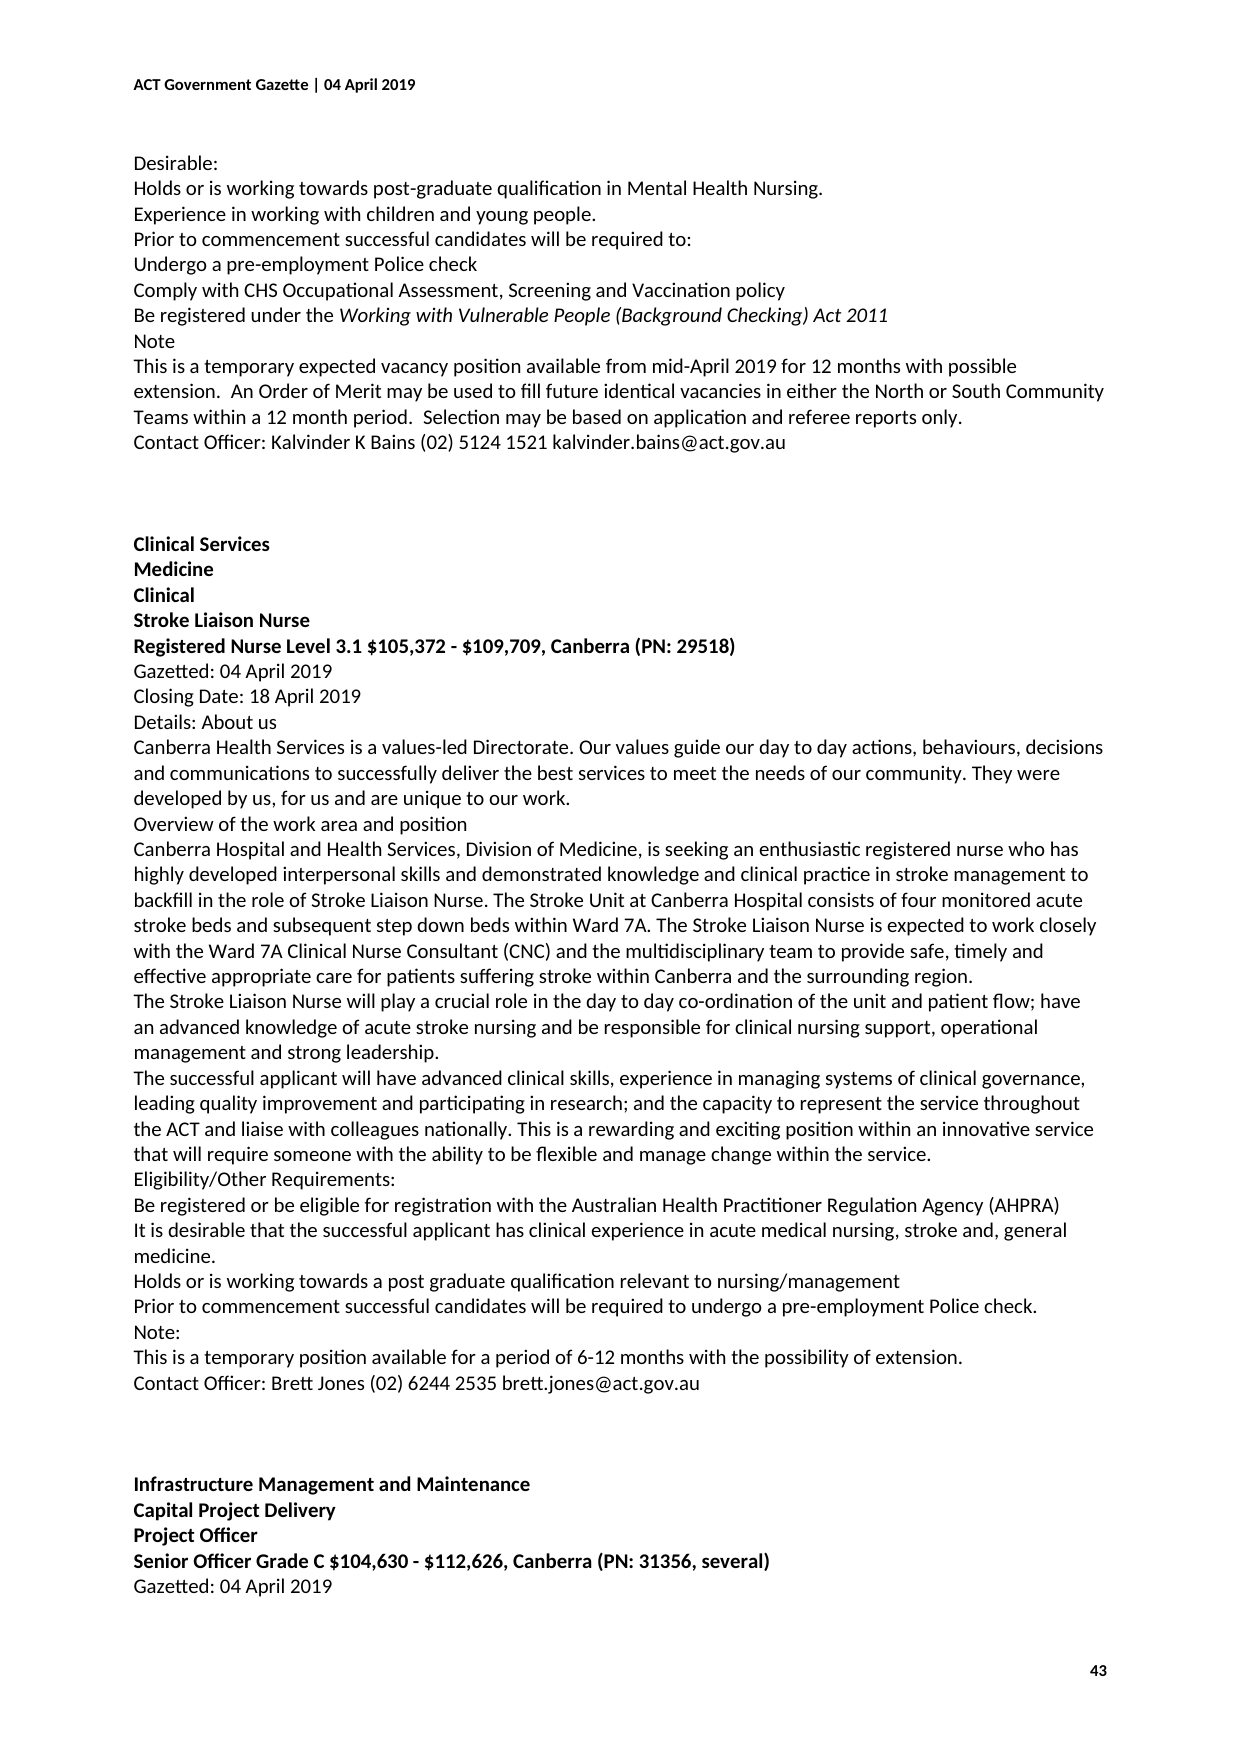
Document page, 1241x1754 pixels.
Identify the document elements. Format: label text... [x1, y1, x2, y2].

text Gazetted: 04 April 2019 [133, 658, 1107, 684]
text Gazetted: 04 April 2019 [133, 1573, 1107, 1599]
text Canberra Hospital and Health Services, Division of Medicine, is seeking an enthusiastic registered nurse who has highly developed interpersonal skills and demonstrated knowledge and clinical practice in stroke management to backfill in the role of Stroke Liaison Nurse. The Stroke Unit at Canberra Hospital consists of four monitored acute stroke beds and subsequent step down beds within Ward 7A. The Stroke Liaison Nurse is expected to work closely with the Ward 7A Clinical Nurse Consultant (CNC) and the multidisciplinary team to provide safe, timely and effective appropriate care for patients suffering stroke within Canberra and the surrounding region. [133, 836, 1107, 989]
text Prior to commencement successful candidates will be required to: [133, 226, 1107, 252]
text This is a temporary position available for a period of 6-12 months with the possibility of extension. [133, 1344, 1107, 1370]
text This is a temporary expected vacancy position available from mid-April 2019 for 12 months with possible extension. An Order of Merit may be used to fill future identical vacancies in either the North or South Community Teams within a 12 month period. Selection may be based on application and referee reports only. [133, 353, 1107, 429]
text Eligibility/Other Requirements: [133, 1167, 1107, 1192]
text It is desirable that the successful applicant has clinical experience in acute medical nursing, stroke and, general medicine. [133, 1217, 1107, 1268]
text Prior to commencement successful candidates will be required to undergo a pre-employment Police check. [133, 1294, 1107, 1319]
text Clinical [133, 582, 1107, 607]
text Closing Date: 18 April 2019 [133, 684, 1107, 709]
text Desirable: [133, 150, 1107, 175]
text Holds or is working towards post-graduate qualification in Mental Health Nursing. [133, 175, 1107, 201]
text Infrastructure Management and Maintenance [133, 1472, 1107, 1497]
text Holds or is working towards a post graduate qualification relevant to nursing/management [133, 1268, 1107, 1294]
text Project Officer [133, 1522, 1107, 1548]
text Undergo a pre-employment Police check [133, 252, 1107, 277]
text Note [133, 328, 1107, 353]
text Canberra Health Services is a values-led Directorate. Our values guide our day to day actions, behaviours, decisions and communications to successfully deliver the best services to meet the needs of our community. They were developed by us, for us and are unique to our work. [133, 734, 1107, 811]
text Senior Officer Grade C $104,630 - $112,626, Canberra (PN: 31356, several) [133, 1548, 1107, 1573]
text Contact Officer: Brett Jones (02) 6244 2535 brett.jones@act.gov.au [133, 1370, 1107, 1395]
text Capital Project Delivery [133, 1497, 1107, 1522]
text Be registered or be eligible for registration with the Australian Health Practitioner Regulation Agency (AHPRA) [133, 1192, 1107, 1217]
text Stroke Liaison Nurse [133, 607, 1107, 633]
text Comply with CHS Occupational Assessment, Screening and Vaccination policy [133, 277, 1107, 302]
text Note: [133, 1319, 1107, 1344]
text Experience in working with children and young people. [133, 201, 1107, 226]
text The successful applicant will have advanced clinical skills, experience in managing systems of clinical governance, leading quality improvement and participating in research; and the capacity to represent the service throughout the ACT and liaise with colleagues nationally. This is a rewarding and exciting position within an innovative service that will require someone with the ability to be flexible and manage change within the service. [133, 1065, 1107, 1167]
text Registered Nurse Level 3.1 $105,372 - $109,709, Canberra (PN: 29518) [133, 633, 1107, 658]
text The Stroke Liaison Nurse will play a crucial role in the day to day co-ordination of the unit and patient flow; have an advanced knowledge of acute stroke nursing and be responsible for clinical nursing support, operational management and strong leadership. [133, 989, 1107, 1065]
text Clinical Services [133, 531, 1107, 557]
text Overview of the work area and position [133, 811, 1107, 836]
text Medicine [133, 557, 1107, 582]
text Details: About us [133, 709, 1107, 734]
text Be registered under the Working with Vulnerable People (Background Checking) Act 2011 [133, 302, 1107, 328]
text Contact Officer: Kalvinder K Bains (02) 5124 1521 kalvinder.bains@act.gov.au [133, 429, 1107, 455]
